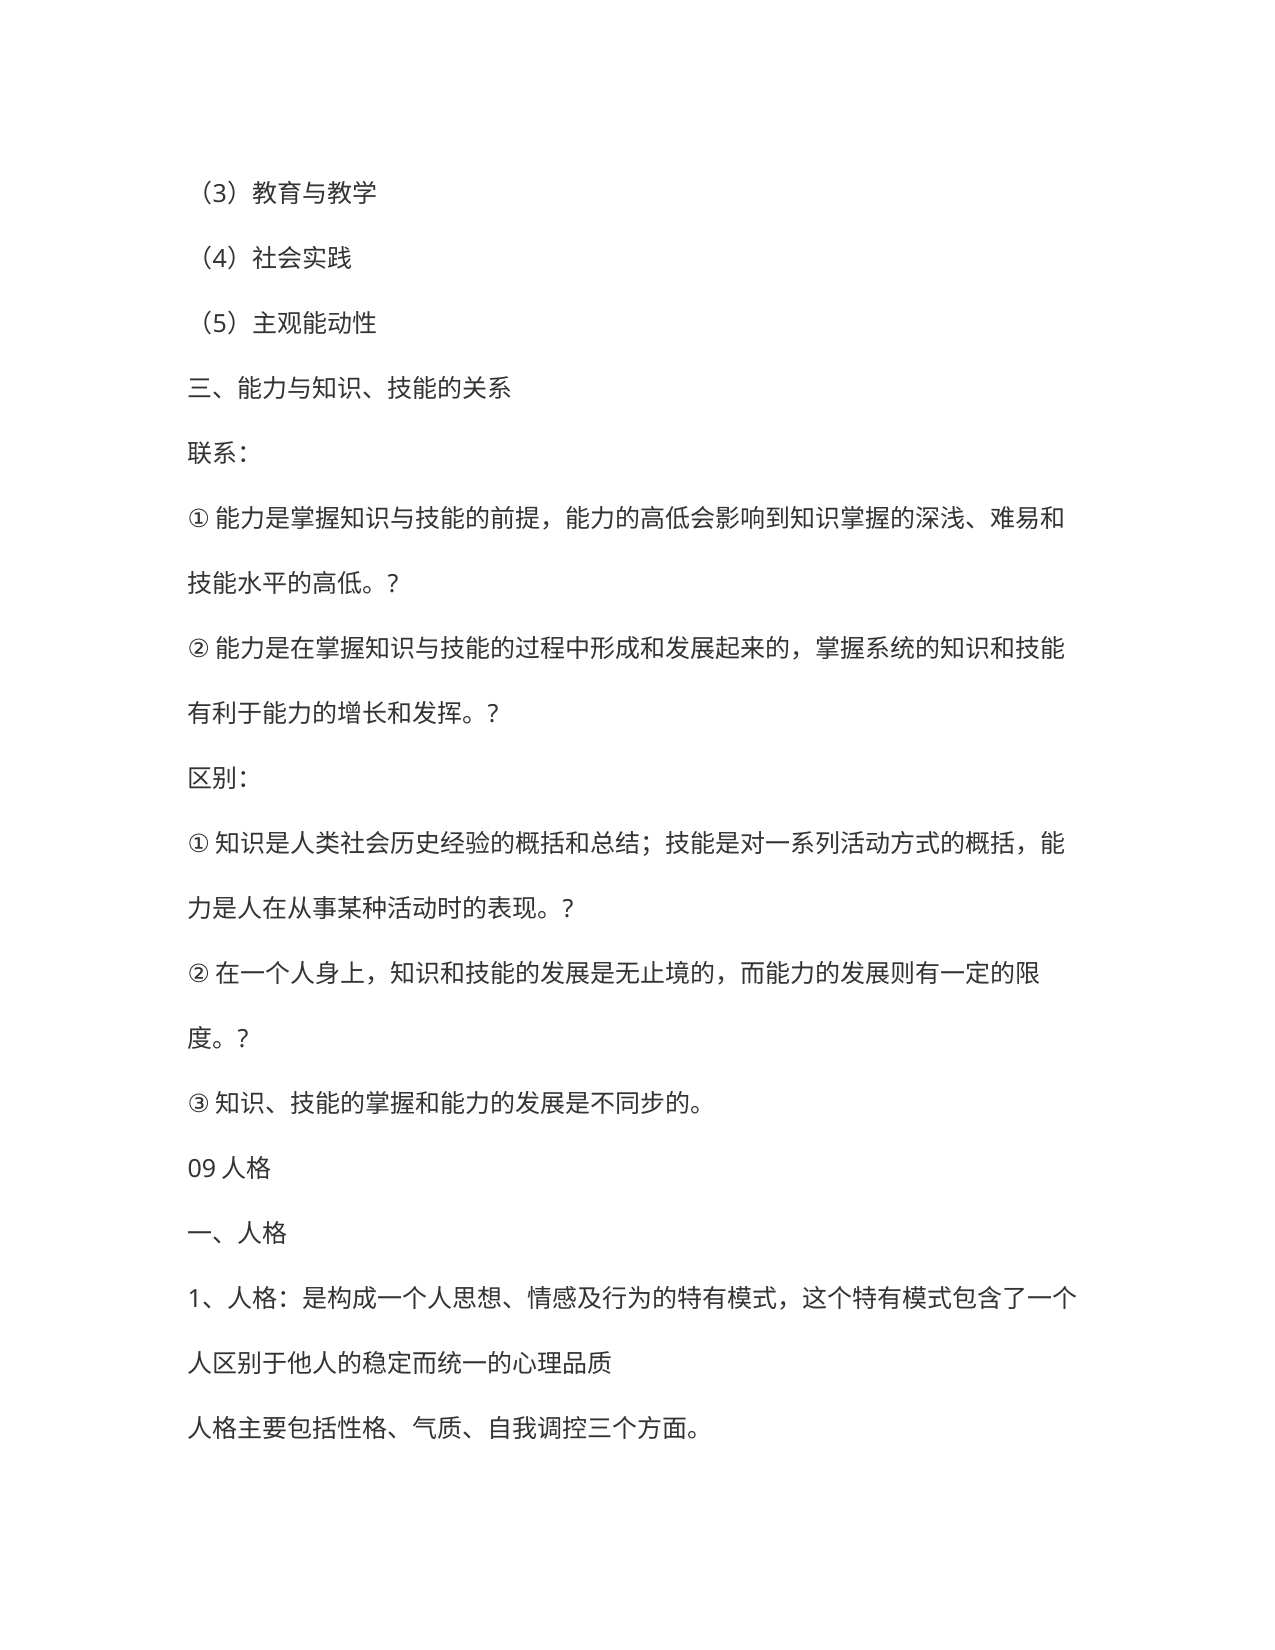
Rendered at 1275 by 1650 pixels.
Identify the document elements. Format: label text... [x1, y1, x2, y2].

text 人格主要包括性格、气质、自我调控三个方面。 [187, 1394, 1087, 1459]
text 联系： [187, 419, 1087, 484]
text ①知识是人类社会历史经验的概括和总结；技能是对一系列活动方式的概括，能力是人在从事某种活动时的表现。? [187, 809, 1087, 939]
text 1、人格：是构成一个人思想、情感及行为的特有模式，这个特有模式包含了一个人区别于他人的稳定而统一的心理品质 [187, 1264, 1087, 1394]
text 三、能力与知识、技能的关系 [187, 354, 1087, 419]
text ①能力是掌握知识与技能的前提，能力的高低会影响到知识掌握的深浅、难易和技能水平的高低。? [187, 484, 1087, 614]
text ②能力是在掌握知识与技能的过程中形成和发展起来的，掌握系统的知识和技能有利于能力的增长和发挥。? [187, 614, 1087, 744]
text 09人格 [187, 1134, 1087, 1199]
text 一、人格 [187, 1199, 1087, 1264]
text （5）主观能动性 [187, 289, 1087, 354]
text ③知识、技能的掌握和能力的发展是不同步的。 [187, 1069, 1087, 1134]
text （3）教育与教学 [187, 159, 1087, 224]
text （4）社会实践 [187, 224, 1087, 289]
text ②在一个人身上，知识和技能的发展是无止境的，而能力的发展则有一定的限度。? [187, 939, 1087, 1069]
text 区别： [187, 744, 1087, 809]
